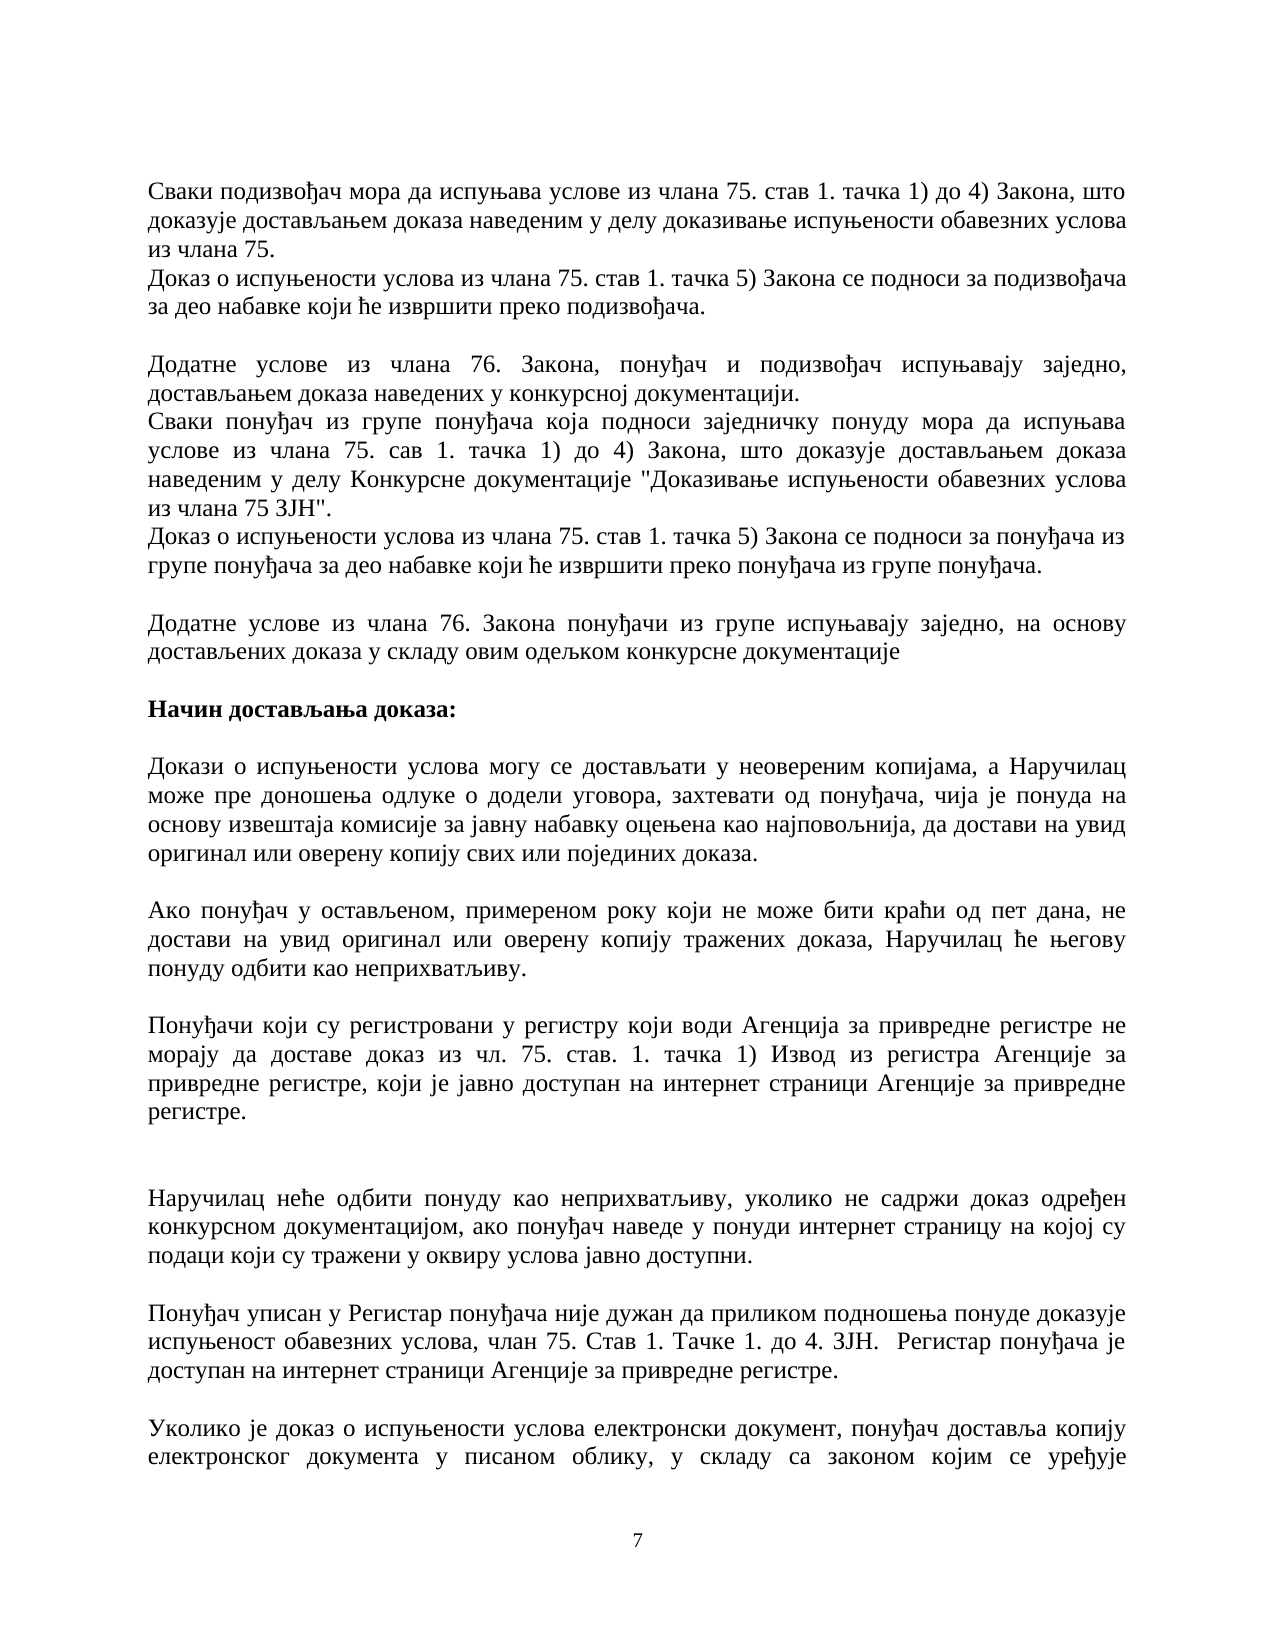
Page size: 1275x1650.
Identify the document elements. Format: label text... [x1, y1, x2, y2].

text Докази о испуњености услова могу се достављати у неовереним копијама, а Наручилац може пре доношења одлуке о додели уговора, захтевати од понуђача, чија је понуда на основу извештаја комисије за јавну набавку оцењена као најповољнија, да достави на увид оригинал или оверену копију свих или појединих доказа. [148, 751, 1127, 866]
text Сваки понуђач из групе понуђача која подноси заједничку понуду мора да испуњава услове из члана 75. сав 1. тачка 1) до 4) Закона, што доказује достављањем доказа наведеним у делу Конкурсне документације "Доказивање испуњености обавезних услова из члана 75 ЗЈН". [148, 406, 1127, 521]
text Додатне услове из члана 76. Закона понуђачи из групе испуњавају заједно, на основу достављених доказа у складу овим одељком конкурсне документације [148, 608, 1127, 665]
text Понуђач уписан у Регистар понуђача није дужан да приликом подношења понуде доказује испуњеност обавезних услова, члан 75. Став 1. Тачке 1. до 4. ЗЈН. Регистар понуђача је доступан на интернет страници Агенције за привредне регистре. [148, 1298, 1127, 1384]
text Доказ о испуњености услова из члана 75. став 1. тачка 5) Закона се подноси за понуђача из групе понуђача за део набавке који ће извршити преко понуђача из групе понуђача. [148, 521, 1127, 579]
text Начин достављања доказа: [148, 694, 1127, 723]
text Наручилац неће одбити понуду као неприхватљиву, уколико не садржи доказ одређен конкурсном документацијом, ако понуђач наведе у понуди интернет страницу на којој су подаци који су тражени у оквиру услова јавно доступни. [148, 1183, 1127, 1269]
text Доказ о испуњености услова из члана 75. став 1. тачка 5) Закона се подноси за подизвођача за део набавке који ће извршити преко подизвођача. [148, 263, 1127, 320]
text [148, 1413, 1127, 1470]
text Сваки подизвођач мора да испуњава услове из члана 75. став 1. тачка 1) до 4) Закона, што доказује достављањем доказа наведеним у делу доказивање испуњености обавезних услова из члана 75. [148, 176, 1127, 263]
text Додатне услове из члана 76. Закона, понуђач и подизвођач испуњавају заједно, достављањем доказа наведених у конкурсној документацији. [148, 349, 1127, 406]
text Ако понуђач у остављеном, примереном року који не може бити краћи од пет дана, не достави на увид оригинал или оверену копију тражених доказа, Наручилац ће његову понуду одбити као неприхватљиву. [148, 895, 1127, 981]
text Понуђачи који су регистровани у регистру који води Агенција за привредне регистре не морају да доставе доказ из чл. 75. став. 1. тачка 1) Извод из регистра Агенције за привредне регистре, који је јавно доступан на интернет страници Агенције за привредне регистре. [148, 1010, 1127, 1125]
